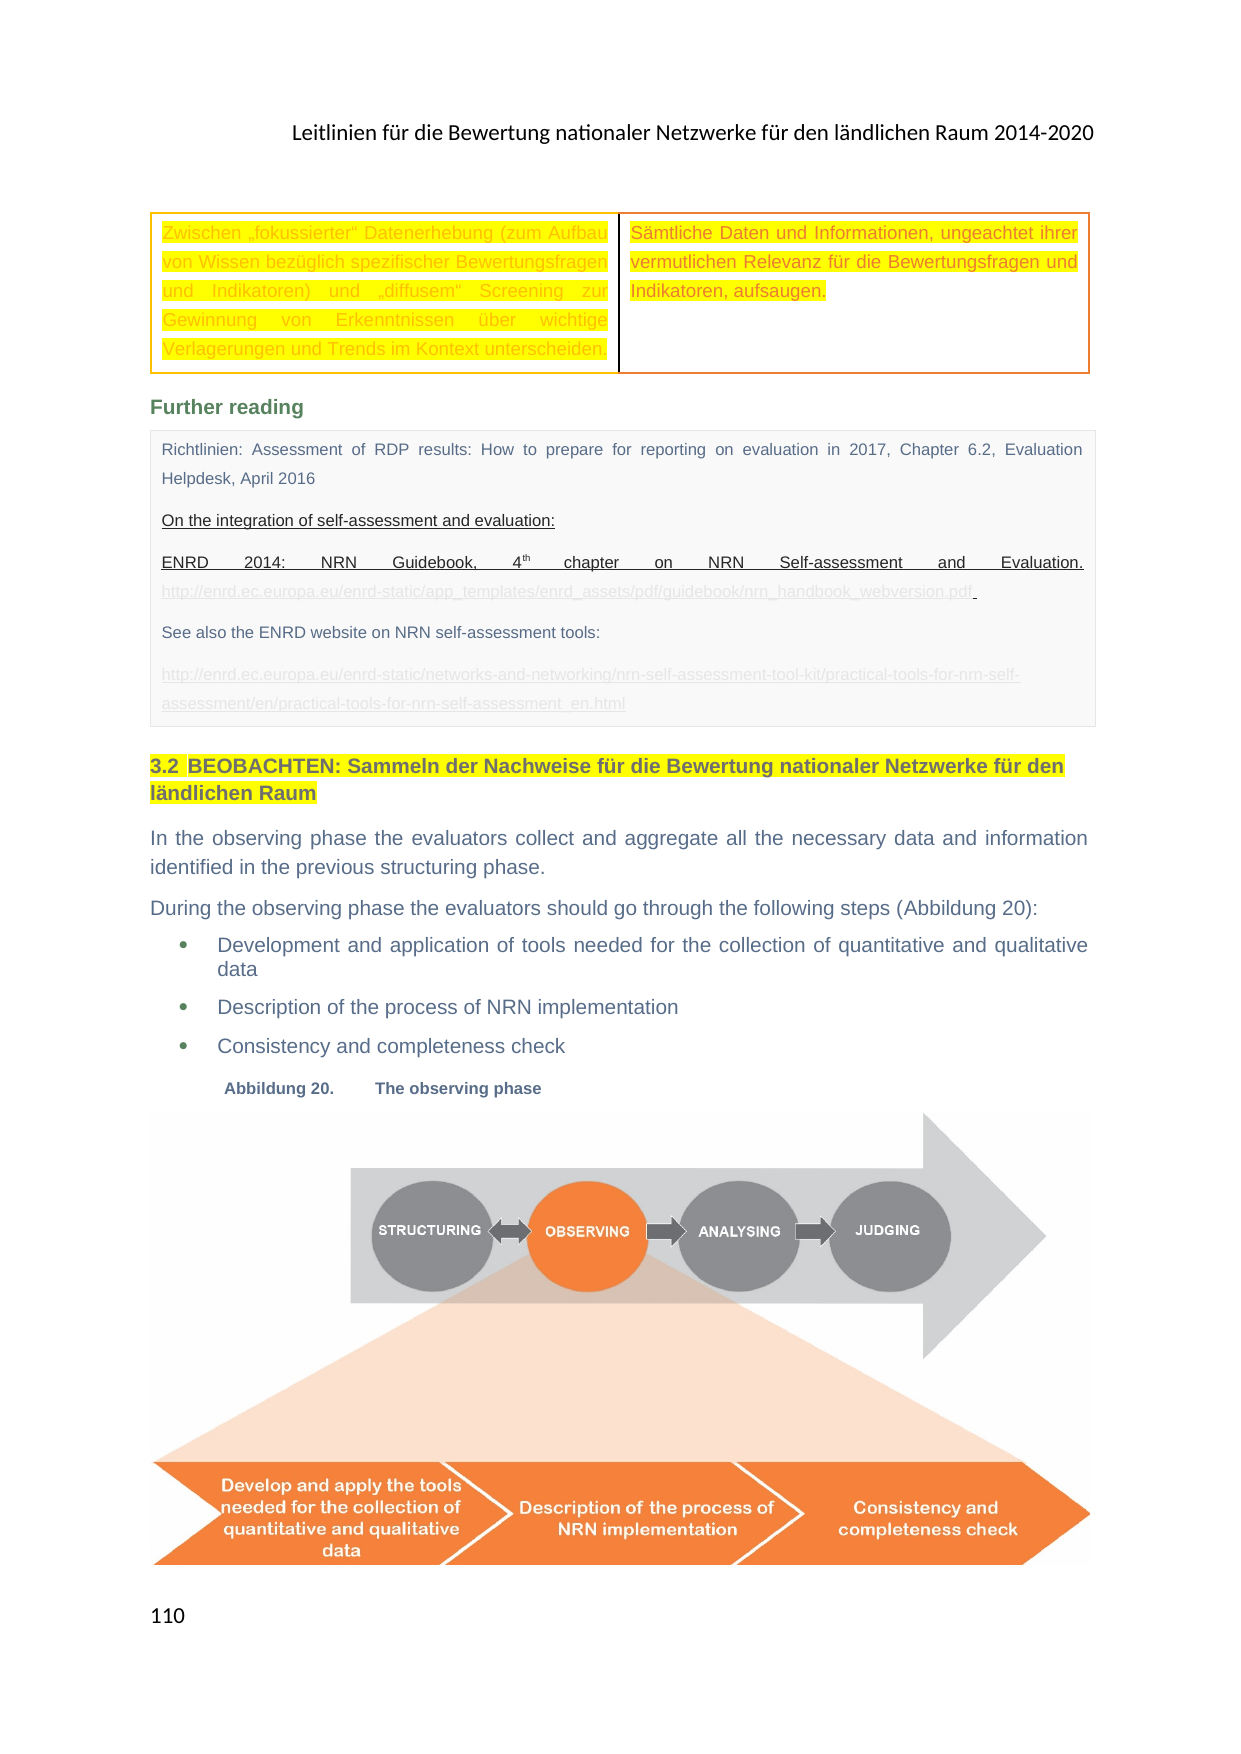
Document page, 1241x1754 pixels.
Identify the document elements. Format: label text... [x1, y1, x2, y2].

subtitle BEOBACHTEN: Sammeln der Nachweise für die Bewertung nationaler Netzwerke für den ländlichen Raum [150, 751, 1090, 806]
table_header Richtlinien: Assessment of RDP results: How to prepare for reporting on evaluation in 2017, Chapter 6.2, Evaluation Helpdesk, April 2016 On the integration of self-assessment and evaluation: ENRD 2014: NRN Guidebook, 4th chapter on NRN Self-assessment and Evaluation. http://enrd.ec.europa.eu/enrd-static/app_templates/enrd_assets/pdf/guidebook/nrn_handbook_webversion.pdf See also the ENRD website on NRN self-assessment tools: http://enrd.ec.europa.eu/enrd-static/networks-and-networking/nrn-self-assessment-tool-kit/practical-tools-for-nrn-self-assessment/en/practical-tools-for-nrn-self-assessment_en.html [151, 431, 1095, 726]
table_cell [152, 214, 618, 372]
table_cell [620, 214, 1088, 372]
text In the observing phase the evaluators collect and aggregate all the necessary data and information identified in the previous structuring phase. [150, 820, 1090, 878]
text During the observing phase the evaluators should go through the following steps (Figure 20): [150, 891, 1090, 920]
subtitle The observing phase [224, 1079, 1090, 1098]
list Description of the process of NRN implementation [179, 995, 1090, 1019]
picture [150, 1112, 1091, 1565]
subtitle Further reading [150, 395, 1090, 419]
list Development and application of tools needed for the collection of quantitative and qualitative data [179, 933, 1090, 981]
list Consistency and completeness check [179, 1034, 1090, 1058]
